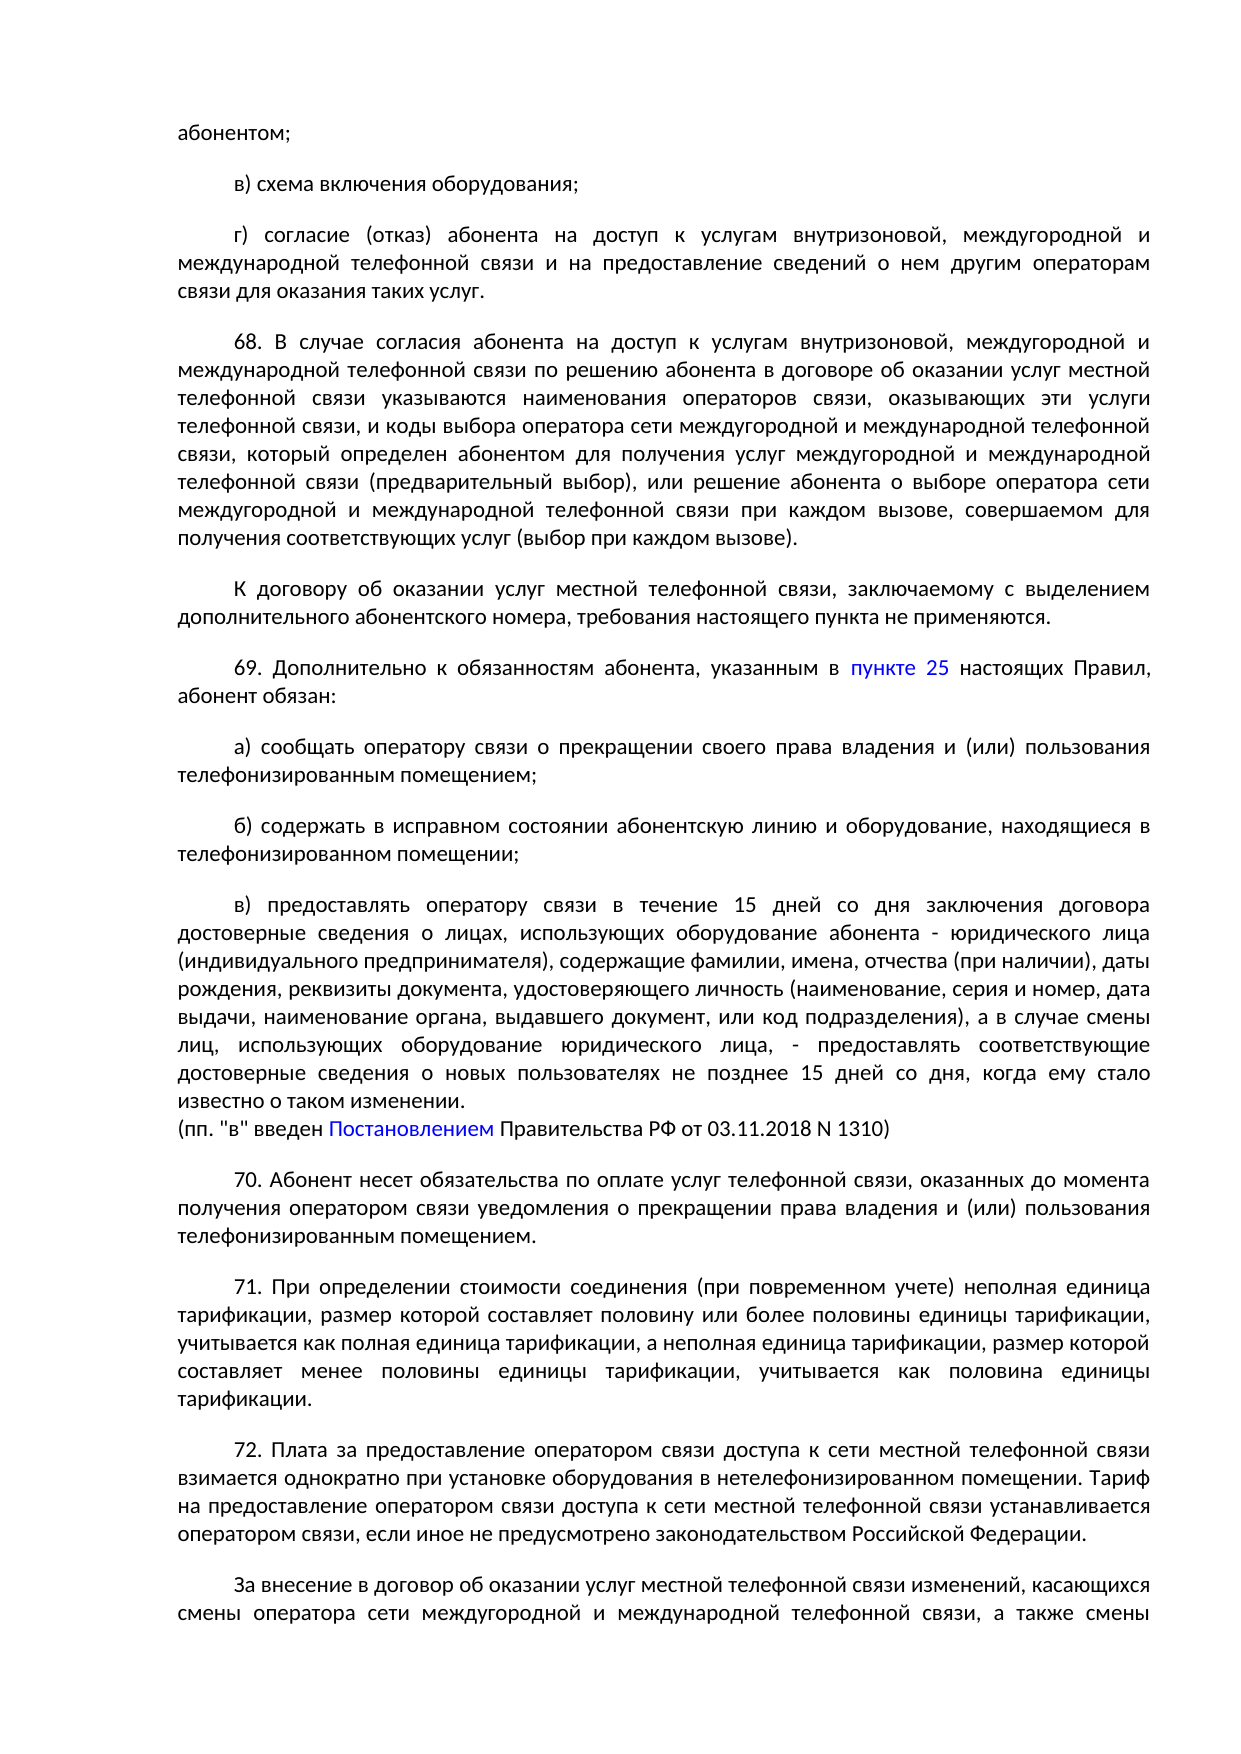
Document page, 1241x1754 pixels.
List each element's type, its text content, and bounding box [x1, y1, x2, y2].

text 71. При определении стоимости соединения (при повременном учете) неполная единица тарификации, размер которой составляет половину или более половины единицы тарификации, учитывается как полная единица тарификации, а неполная единица тарификации, размер которой составляет менее половины единицы тарификации, учитывается как половина единицы тарификации. [177, 1272, 1152, 1412]
text б) содержать в исправном состоянии абонентскую линию и оборудование, находящиеся в телефонизированном помещении; [177, 811, 1152, 867]
text 70. Абонент несет обязательства по оплате услуг телефонной связи, оказанных до момента получения оператором связи уведомления о прекращении права владения и (или) пользования телефонизированным помещением. [177, 1165, 1152, 1249]
text г) согласие (отказ) абонента на доступ к услугам внутризоновой, междугородной и международной телефонной связи и на предоставление сведений о нем другим операторам связи для оказания таких услуг. [177, 220, 1152, 304]
text а) сообщать оператору связи о прекращении своего права владения и (или) пользования телефонизированным помещением; [177, 732, 1152, 788]
text (пп. "в" введен Постановлением Правительства РФ от 03.11.2018 N 1310) [177, 1114, 1152, 1142]
text 69. Дополнительно к обязанностям абонента, указанным в пункте 25 настоящих Правил, абонент обязан: [177, 653, 1152, 709]
text К договору об оказании услуг местной телефонной связи, заключаемому с выделением дополнительного абонентского номера, требования настоящего пункта не применяются. [177, 574, 1152, 630]
text 68. В случае согласия абонента на доступ к услугам внутризоновой, междугородной и международной телефонной связи по решению абонента в договоре об оказании услуг местной телефонной связи указываются наименования операторов связи, оказывающих эти услуги телефонной связи, и коды выбора оператора сети междугородной и международной телефонной связи, который определен абонентом для получения услуг междугородной и международной телефонной связи (предварительный выбор), или решение абонента о выборе оператора сети междугородной и международной телефонной связи при каждом вызове, совершаемом для получения соответствующих услуг (выбор при каждом вызове). [177, 327, 1152, 551]
text в) схема включения оборудования; [177, 169, 1152, 197]
text 72. Плата за предоставление оператором связи доступа к сети местной телефонной связи взимается однократно при установке оборудования в нетелефонизированном помещении. Тариф на предоставление оператором связи доступа к сети местной телефонной связи устанавливается оператором связи, если иное не предусмотрено законодательством Российской Федерации. [177, 1435, 1152, 1547]
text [177, 1570, 1152, 1626]
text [177, 118, 1152, 146]
text в) предоставлять оператору связи в течение 15 дней со дня заключения договора достоверные сведения о лицах, использующих оборудование абонента - юридического лица (индивидуального предпринимателя), содержащие фамилии, имена, отчества (при наличии), даты рождения, реквизиты документа, удостоверяющего личность (наименование, серия и номер, дата выдачи, наименование органа, выдавшего документ, или код подразделения), а в случае смены лиц, использующих оборудование юридического лица, - предоставлять соответствующие достоверные сведения о новых пользователях не позднее 15 дней со дня, когда ему стало известно о таком изменении. [177, 890, 1152, 1114]
